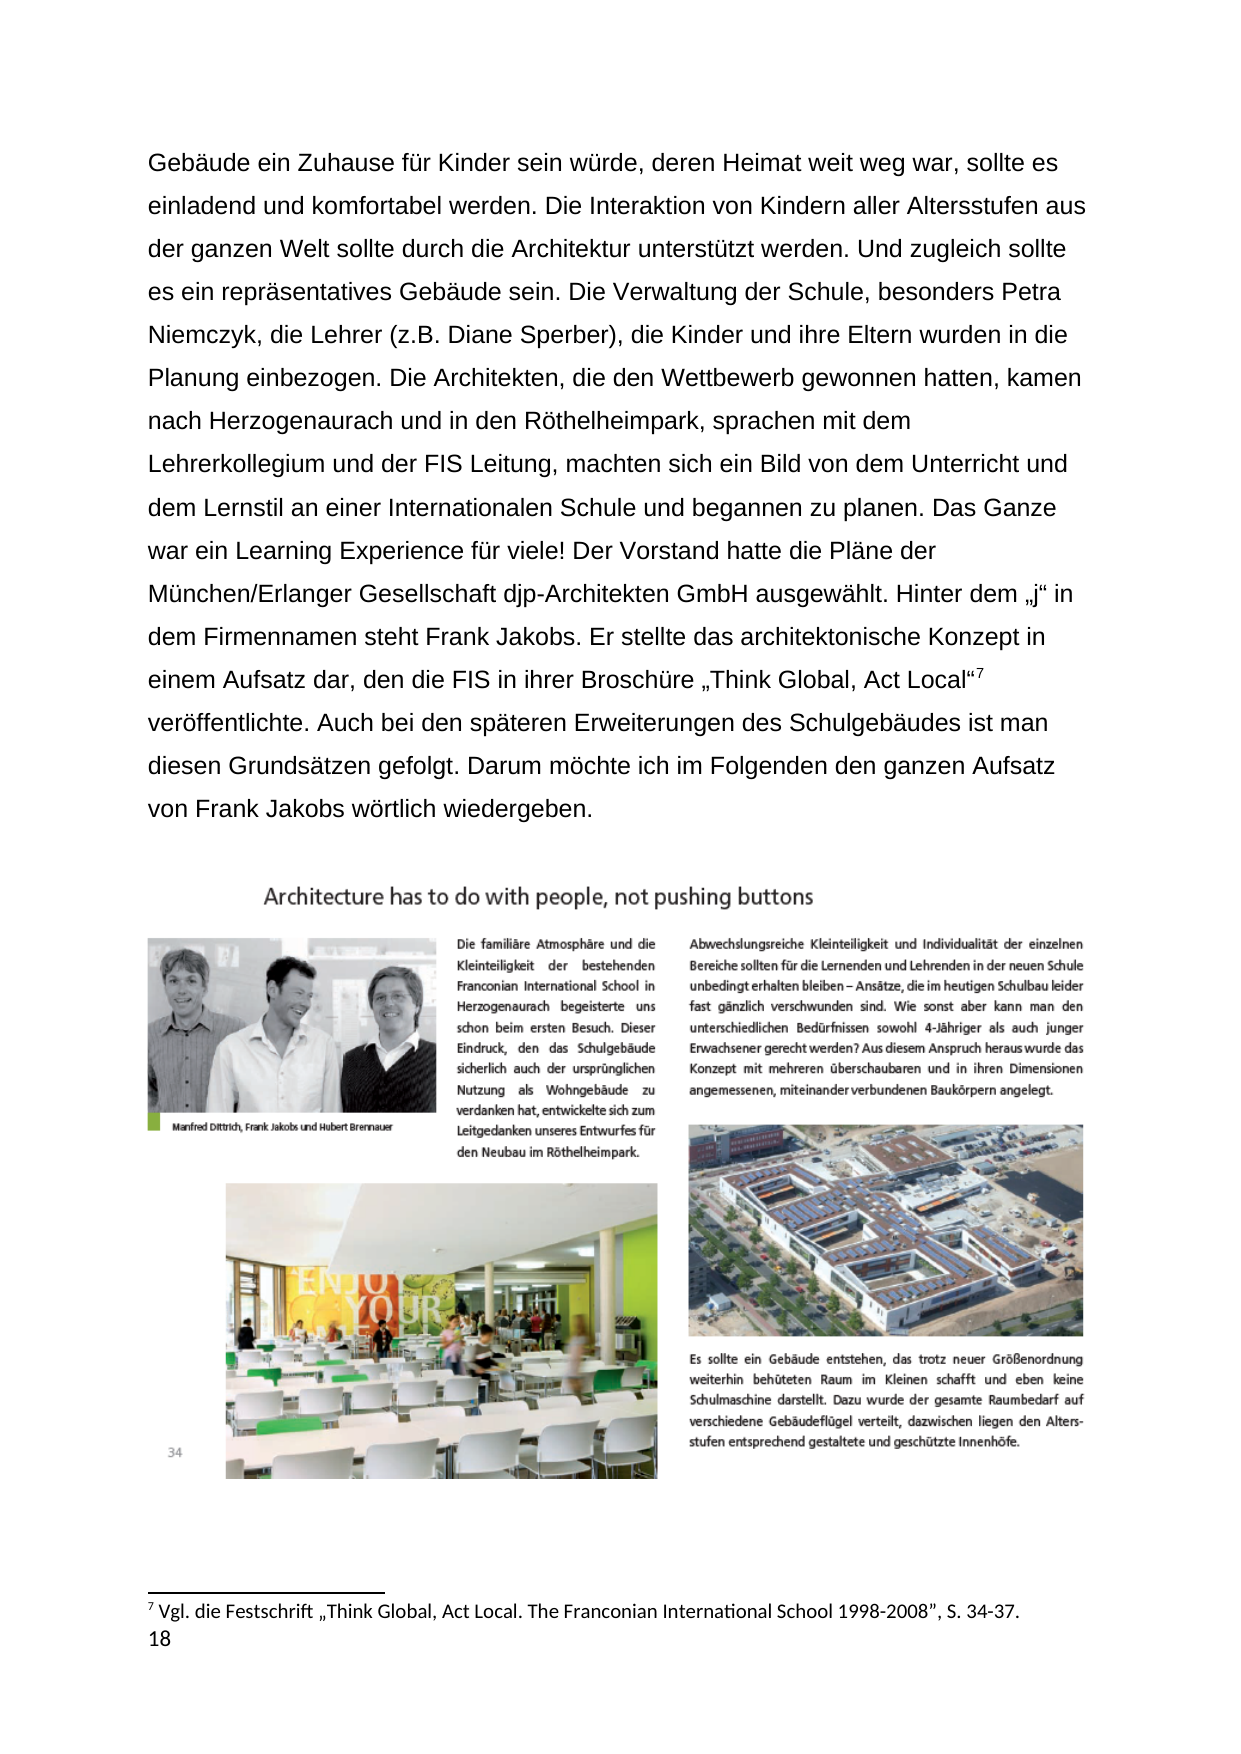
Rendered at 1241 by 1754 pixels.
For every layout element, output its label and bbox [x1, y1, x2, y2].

text [148, 148, 1093, 823]
